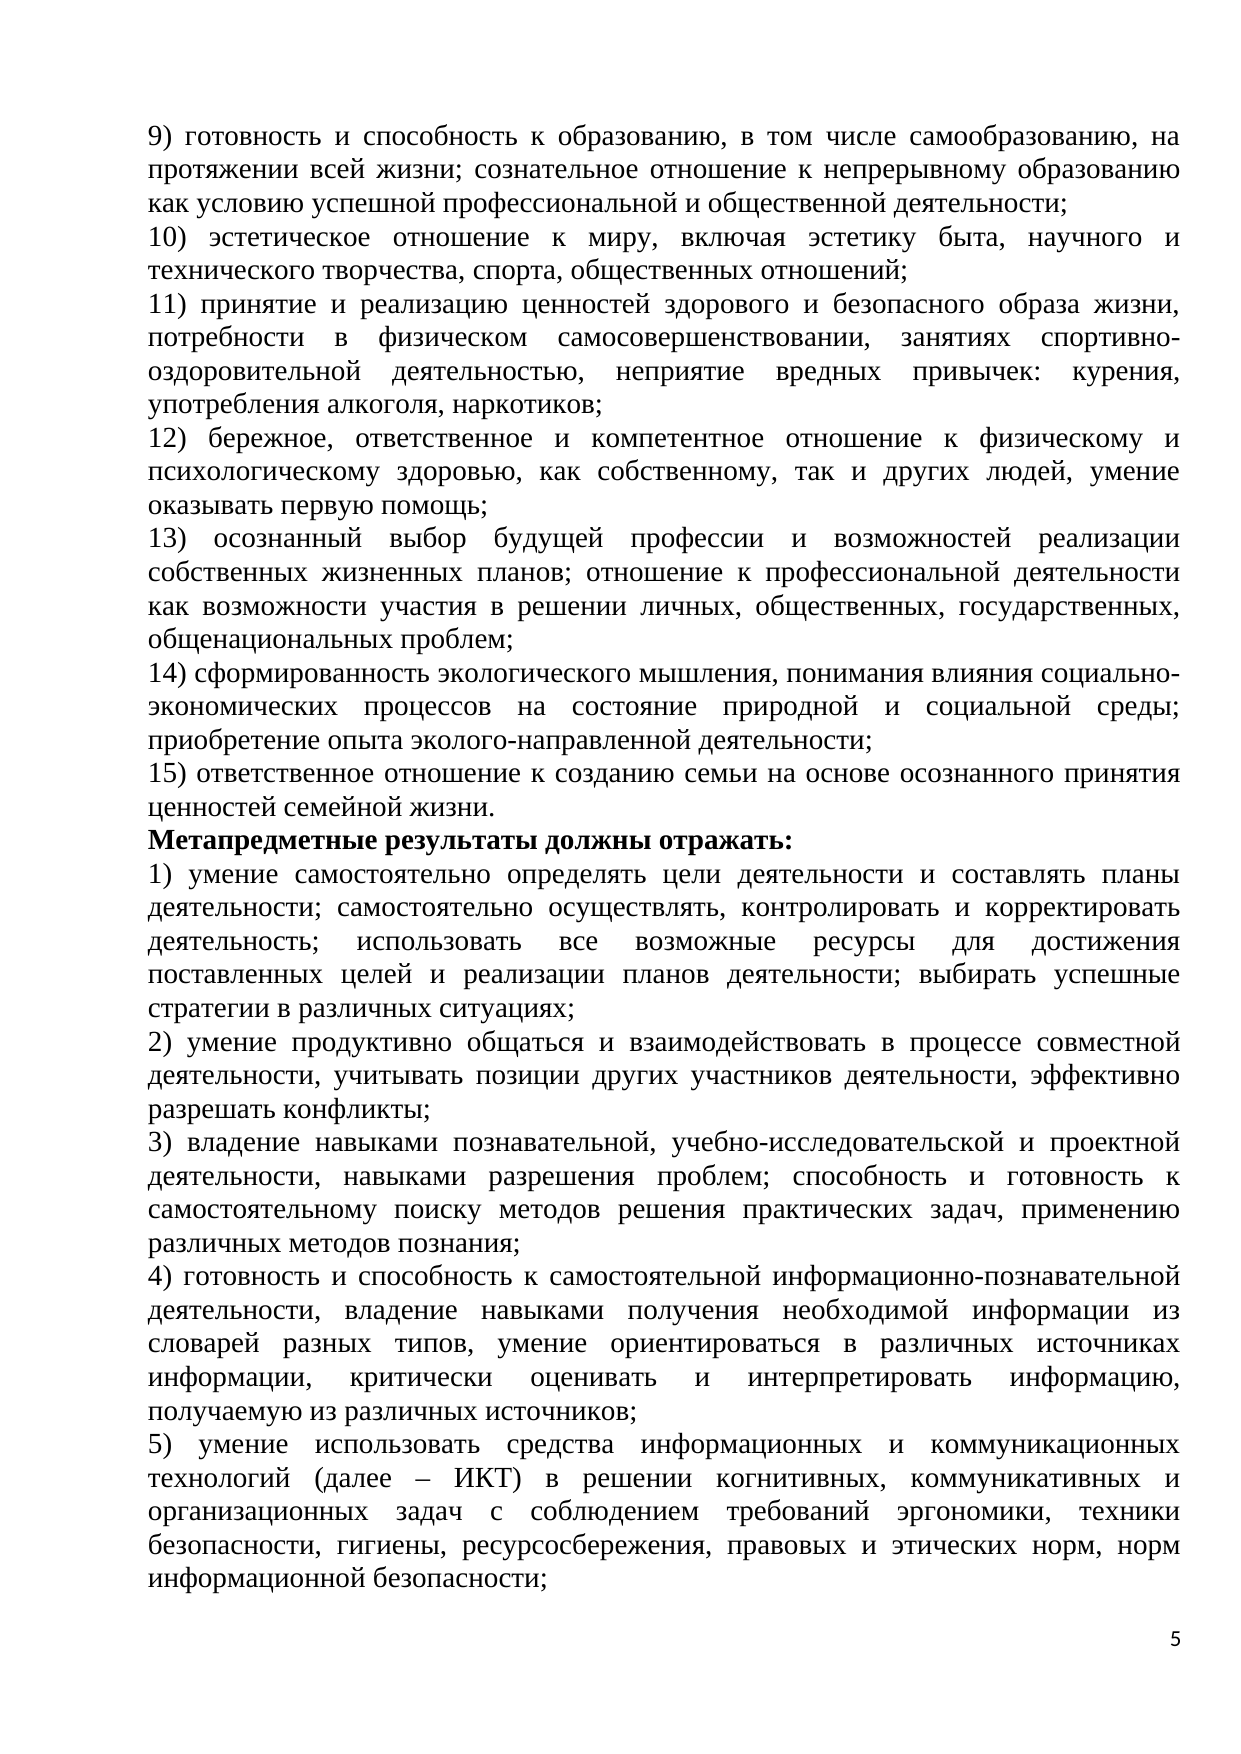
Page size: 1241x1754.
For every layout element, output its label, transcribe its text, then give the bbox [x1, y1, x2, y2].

text 4) готовность и способность к самостоятельной информационно-познавательной деятельности, владение навыками получения необходимой информации из словарей разных типов, умение ориентироваться в различных источниках информации, критически оценивать и интерпретировать информацию, получаемую из различных источников; [148, 1258, 1181, 1426]
text 15) ответственное отношение к созданию семьи на основе осознанного принятия ценностей семейной жизни. [148, 755, 1181, 822]
text 5) умение использовать средства информационных и коммуникационных технологий (далее – ИКТ) в решении когнитивных, коммуникативных и организационных задач с соблюдением требований эргономики, техники безопасности, гигиены, ресурсосбережения, правовых и этических норм, норм информационной безопасности; [148, 1426, 1181, 1594]
text 2) умение продуктивно общаться и взаимодействовать в процессе совместной деятельности, учитывать позиции других участников деятельности, эффективно разрешать конфликты; [148, 1024, 1181, 1124]
text 13) осознанный выбор будущей профессии и возможностей реализации собственных жизненных планов; отношение к профессиональной деятельности как возможности участия в решении личных, общественных, государственных, общенациональных проблем; [148, 521, 1181, 655]
text 11) принятие и реализацию ценностей здорового и безопасного образа жизни, потребности в физическом самосовершенствовании, занятиях спортивно-оздоровительной деятельностью, неприятие вредных привычек: курения, употребления алкоголя, наркотиков; [148, 286, 1181, 420]
text 10) эстетическое отношение к миру, включая эстетику быта, научного и технического творчества, спорта, общественных отношений; [148, 219, 1181, 286]
text 9) готовность и способность к образованию, в том числе самообразованию, на протяжении всей жизни; сознательное отношение к непрерывному образованию как условию успешной профессиональной и общественной деятельности; [148, 118, 1181, 219]
text 14) сформированность экологического мышления, понимания влияния социально-экономических процессов на состояние природной и социальной среды; приобретение опыта эколого-направленной деятельности; [148, 655, 1181, 755]
text Метапредметные результаты должны отражать: [148, 822, 1181, 856]
text 12) бережное, ответственное и компетентное отношение к физическому и психологическому здоровью, как собственному, так и других людей, умение оказывать первую помощь; [148, 420, 1181, 521]
text 1) умение самостоятельно определять цели деятельности и составлять планы деятельности; самостоятельно осуществлять, контролировать и корректировать деятельность; использовать все возможные ресурсы для достижения поставленных целей и реализации планов деятельности; выбирать успешные стратегии в различных ситуациях; [148, 856, 1181, 1024]
text 3) владение навыками познавательной, учебно-исследовательской и проектной деятельности, навыками разрешения проблем; способность и готовность к самостоятельному поиску методов решения практических задач, применению различных методов познания; [148, 1124, 1181, 1258]
